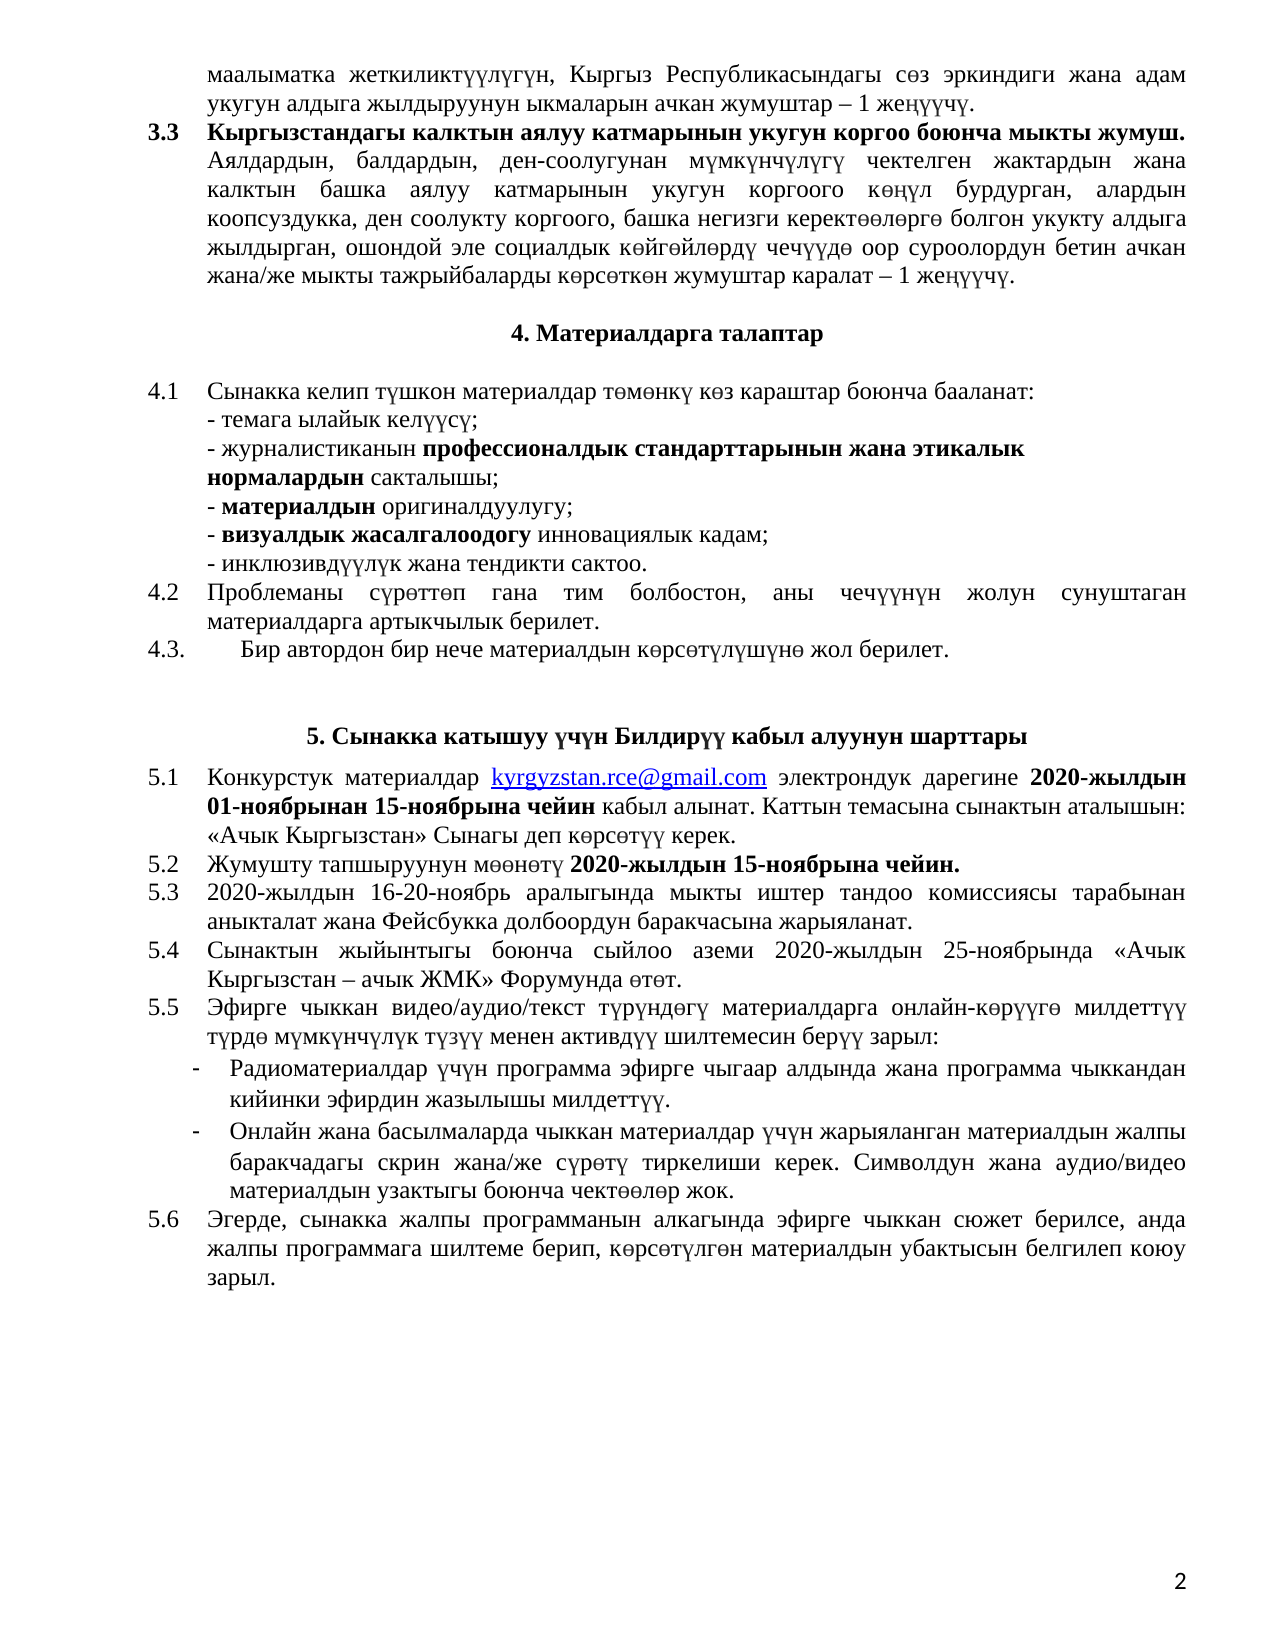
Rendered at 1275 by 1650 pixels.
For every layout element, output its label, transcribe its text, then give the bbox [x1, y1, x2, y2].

list Конкурстук материалдар kyrgyzstan.rce@gmail.com электрондук дарегине 2020-жылдын 01-ноябрынан 15-ноябрына чейин кабыл алынат. Каттын темасына сынактын аталышын: «Ачык Кыргызстан» Сынагы деп көрсөтүү керек. [148, 762, 1186, 849]
text 5. Сынакка катышуу үчүн Билдирүү кабыл алуунун шарттары [148, 721, 1186, 750]
list Радиоматериалдар үчүн программа эфирге чыгаар алдында жана программа чыккандан кийинки эфирдин жазылышы милдеттүү. [192, 1050, 1186, 1113]
list Бир автордон бир нече материалдын көрсөтүлүшүнө жол берилет. [148, 634, 1186, 663]
list Эфирге чыккан видео/аудио/текст түрүндөгү материалдарга онлайн-көрүүгө милдеттүү түрдө мүмкүнчүлүк түзүү менен активдүү шилтемесин берүү зарыл: [148, 992, 1186, 1050]
list - материалдын оригиналдуулугу; - визуалдык жасалгалоодогу инновациялык кадам; [207, 491, 1186, 548]
list - темага ылайык келүүсү; - журналистиканын профессионалдык стандарттарынын жана этикалык нормалардын сакталышы; [207, 404, 1186, 491]
list Онлайн жана басылмаларда чыккан материалдар үчүн жарыяланган материалдын жалпы баракчадагы скрин жана/же сүрөтү тиркелиши керек. Символдун жана аудио/видео материалдын узактыгы боюнча чектөөлөр жок. [192, 1113, 1186, 1204]
list Сынактын жыйынтыгы боюнча сыйлоо аземи 2020-жылдын 25-ноябрында «Ачык Кыргызстан – ачык ЖМК» Форумунда өтөт. [148, 935, 1186, 992]
list Кыргызстандагы калктын аялуу катмарынын укугун коргоо боюнча мыкты жумуш. Аялдардын, балдардын, ден-соолугунан мүмкүнчүлүгү чектелген жактардын жана калктын башка аялуу катмарынын укугун коргоого көңүл бурдурган, алардын коопсуздукка, ден соолукту коргоого, башка негизги керектөөлөргө болгон укукту алдыга жылдырган, ошондой эле социалдык көйгөйлөрдү чечүүдө оор суроолордун бетин ачкан жана/же мыкты тажрыйбаларды көрсөткөн жумуштар каралат – 1 жеңүүчү. [148, 117, 1186, 289]
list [148, 59, 1186, 117]
list 4.2 Проблеманы сүрөттөп гана тим болбостон, аны чечүүнүн жолун сунуштаган материалдарга артыкчылык берилет. [148, 577, 1186, 634]
list - инклюзивдүүлүк жана тендикти сактоо. [207, 548, 1186, 577]
list 2020-жылдын 16-20-ноябрь аралыгында мыкты иштер тандоо комиссиясы тарабынан аныкталат жана Фейсбукка долбоордун баракчасына жарыяланат. [148, 877, 1186, 935]
text 4. Материалдарга талаптар [148, 318, 1186, 347]
list Жумушту тапшыруунун мөөнөтү 2020-жылдын 15-ноябрына чейин. [148, 849, 1186, 877]
list 5.6 Эгерде, сынакка жалпы программанын алкагында эфирге чыккан сюжет берилсе, анда жалпы программага шилтеме берип, көрсөтүлгөн материалдын убактысын белгилеп коюу зарыл. [148, 1204, 1186, 1291]
text 4.1 Сынакка келип түшкон материалдар төмөнкү көз караштар боюнча бааланат: [148, 376, 1186, 404]
